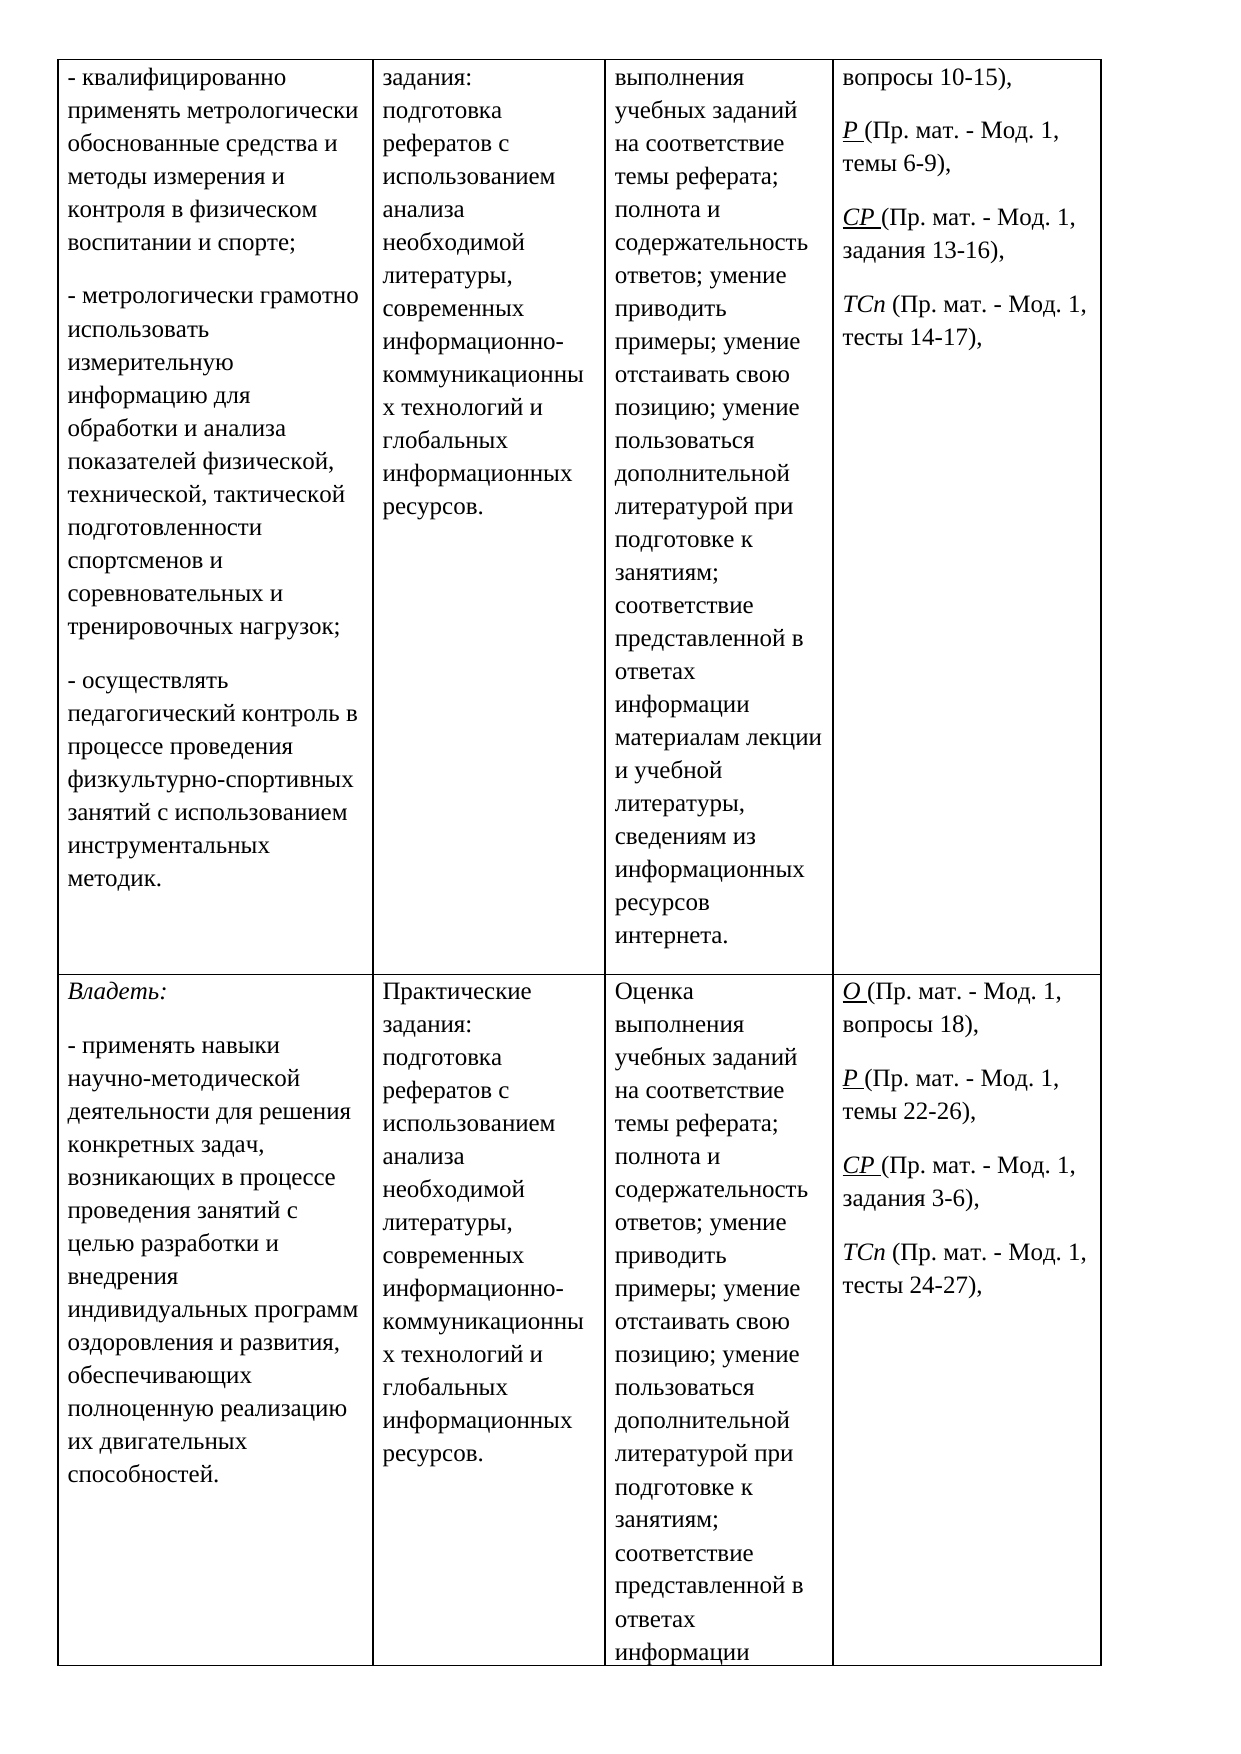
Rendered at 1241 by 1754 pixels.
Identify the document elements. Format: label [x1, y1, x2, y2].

table_cell [59, 975, 372, 1665]
table_cell [374, 975, 604, 1665]
table_cell [606, 60, 832, 974]
table_cell [606, 975, 832, 1665]
table_cell [374, 60, 604, 974]
table_cell [59, 60, 372, 974]
table_cell [834, 60, 1100, 974]
table_cell [834, 975, 1100, 1665]
